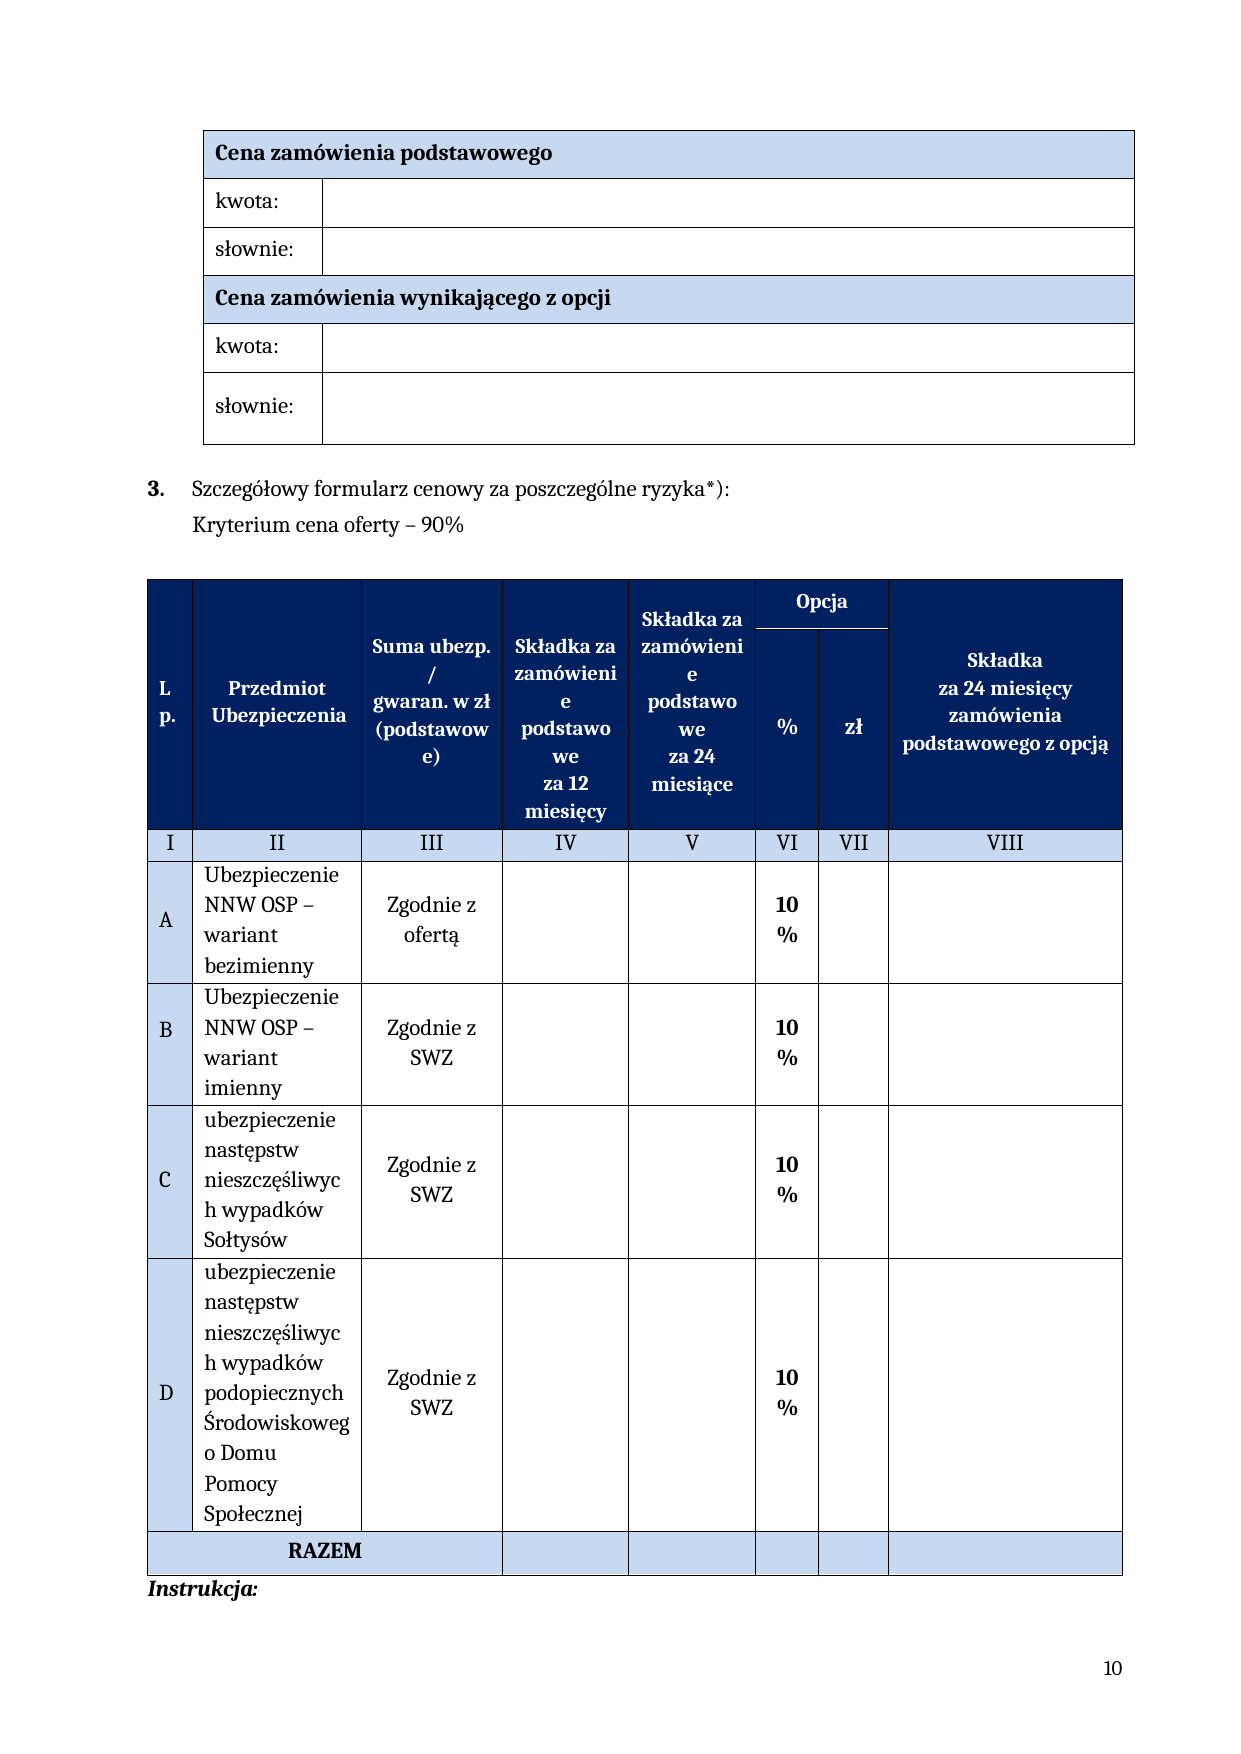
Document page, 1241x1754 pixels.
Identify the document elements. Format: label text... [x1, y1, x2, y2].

table_cell [503, 1532, 628, 1574]
table_header Składka za zamówienie podstawowe za 12 miesięcy [503, 580, 628, 829]
table_cell [889, 862, 1122, 983]
table_cell Ubezpieczenie NNW OSP – wariant bezimienny [193, 862, 361, 983]
table_cell C [148, 1106, 192, 1258]
table_cell [323, 324, 1134, 372]
table_cell [503, 984, 628, 1105]
table_cell [819, 1106, 888, 1258]
table_header Suma ubezp. / gwaran. w zł (podstawowe) [362, 580, 502, 829]
table_cell 10% [756, 1259, 818, 1531]
table_cell słownie: [204, 373, 322, 444]
table_cell 10% [756, 984, 818, 1105]
table_cell [629, 1106, 755, 1258]
table_cell [629, 1532, 755, 1574]
table_cell ubezpieczenie następstw nieszczęśliwych wypadków Sołtysów [193, 1106, 361, 1258]
table_cell [819, 1259, 888, 1531]
table_cell Zgodnie z SWZ [362, 1259, 502, 1531]
table_header Lp. [148, 580, 192, 829]
table_cell [323, 228, 1134, 275]
table_cell zł [819, 630, 888, 829]
table_cell Zgodnie z SWZ [362, 1106, 502, 1258]
table_cell Zgodnie z SWZ [362, 984, 502, 1105]
table_cell D [148, 1259, 192, 1531]
table_cell [629, 984, 755, 1105]
table_cell [756, 1532, 818, 1574]
table_header Opcja [756, 580, 888, 628]
table_cell [323, 179, 1134, 227]
table_cell kwota: [204, 179, 322, 227]
table_cell Cena zamówienia wynikającego z opcji [204, 276, 1134, 323]
table_cell VI [756, 830, 818, 861]
table_cell B [148, 984, 192, 1105]
table_cell A [148, 862, 192, 983]
table_cell [323, 373, 1134, 444]
table_header Przedmiot Ubezpieczenia [193, 580, 361, 829]
table_cell ubezpieczenie następstw nieszczęśliwych wypadków podopiecznych Środowiskowego Domu Pomocy Społecznej [193, 1259, 361, 1531]
table_cell [629, 862, 755, 983]
table_header Składka za 24 miesięcy zamówienia podstawowego z opcją [889, 580, 1122, 829]
table_cell [889, 1532, 1122, 1574]
table_cell [503, 1106, 628, 1258]
table_cell III [362, 830, 502, 861]
table_cell [819, 984, 888, 1105]
table_cell 10% [756, 1106, 818, 1258]
table_cell [503, 1259, 628, 1531]
table_cell I [148, 830, 192, 861]
table_cell [889, 984, 1122, 1105]
table_cell kwota: [204, 324, 322, 372]
table_cell RAZEM [148, 1532, 502, 1574]
table_cell [889, 1106, 1122, 1258]
table_cell II [193, 830, 361, 861]
table_header Cena zamówienia podstawowego [204, 131, 1134, 178]
table_cell [503, 862, 628, 983]
table_cell % [756, 630, 818, 829]
table_cell słownie: [204, 228, 322, 275]
table_cell Ubezpieczenie NNW OSP – wariant imienny [193, 984, 361, 1105]
table_cell [819, 1532, 888, 1574]
table_cell [819, 862, 888, 983]
table_cell Zgodnie z ofertą [362, 862, 502, 983]
table_cell VIII [889, 830, 1122, 861]
table_cell 10% [756, 862, 818, 983]
table_header Składka za zamówienie podstawowe za 24 miesiące [629, 580, 755, 829]
table_cell [629, 1259, 755, 1531]
list Kryterium cena oferty – 90% [192, 512, 1122, 538]
text Instrukcja: [148, 1576, 1122, 1602]
table_cell IV [503, 830, 628, 861]
table_cell V [629, 830, 755, 861]
list Szczegółowy formularz cenowy za poszczególne ryzyka*): [148, 475, 1122, 502]
table_cell [889, 1259, 1122, 1531]
table_cell VII [819, 830, 888, 861]
